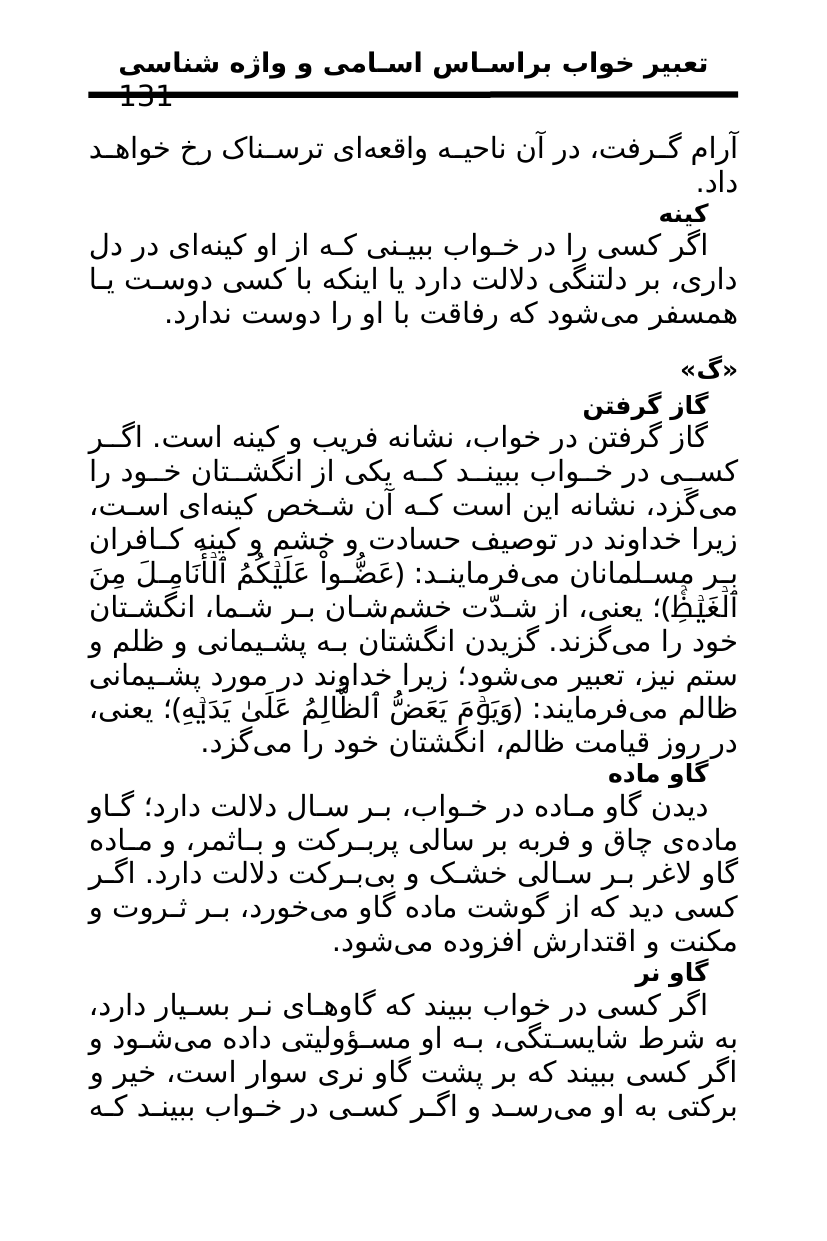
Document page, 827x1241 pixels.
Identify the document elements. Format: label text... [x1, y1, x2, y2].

text دیدن گاو ماده در خواب، بر سال دلالت دارد؛ گاو ماده‌ی چاق و فربه بر سالی پربرکت و باثمر، و ماده گاو لاغر بر سالی خشک و بی‌برکت دلالت دارد. اگر کسی دید که از گوشت ماده گاو می‌خورد، بر ثروت و مکنت و اقتدارش افزوده می‌شود. [89, 789, 738, 959]
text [89, 988, 738, 1124]
text گاز گرفتن [89, 391, 738, 420]
text گاو نر [89, 959, 738, 988]
subtitle «گ» [89, 356, 738, 385]
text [89, 132, 738, 199]
text اگر کسی را در خواب ببینی که از او کینه‌ای در دل داری، بر دلتنگی دلالت دارد یا اینکه با کسی دوست یا همسفر می‌شود که رفاقت با او را دوست ندارد. [89, 229, 738, 331]
text گاو ماده [89, 760, 738, 789]
text گاز گرفتن در خواب، نشانه فریب و کینه است. اگر کسی در خواب ببیند که یکی از انگشتان خود را می‌گَزد، نشانه این است که آن شخص کینه‌ای است، زیرا خداوند در توصیف حسادت و خشم و کینه کافران بر مسلمانان می‌فرمایند: ﴿عَضُّواْ عَلَيۡكُمُ ٱلۡأَنَامِلَ مِنَ ٱلۡغَيۡظِۚ﴾؛ یعنی، از شدّت خشم‌شان بر شما، انگشتان خود را می‌گزند. گزیدن انگشتان به پشیمانی و ظلم و ستم نیز، تعبیر می‌شود؛ زیرا خداوند در مورد پشیمانی ظالم می‌فرمایند: ﴿وَيَوۡمَ يَعَضُّ ٱلظَّالِمُ عَلَىٰ يَدَيۡهِ﴾؛ یعنی، در روز قیامت ظالم، انگشتان خود را می‌گزد. [89, 420, 738, 760]
text کینه [89, 199, 738, 229]
